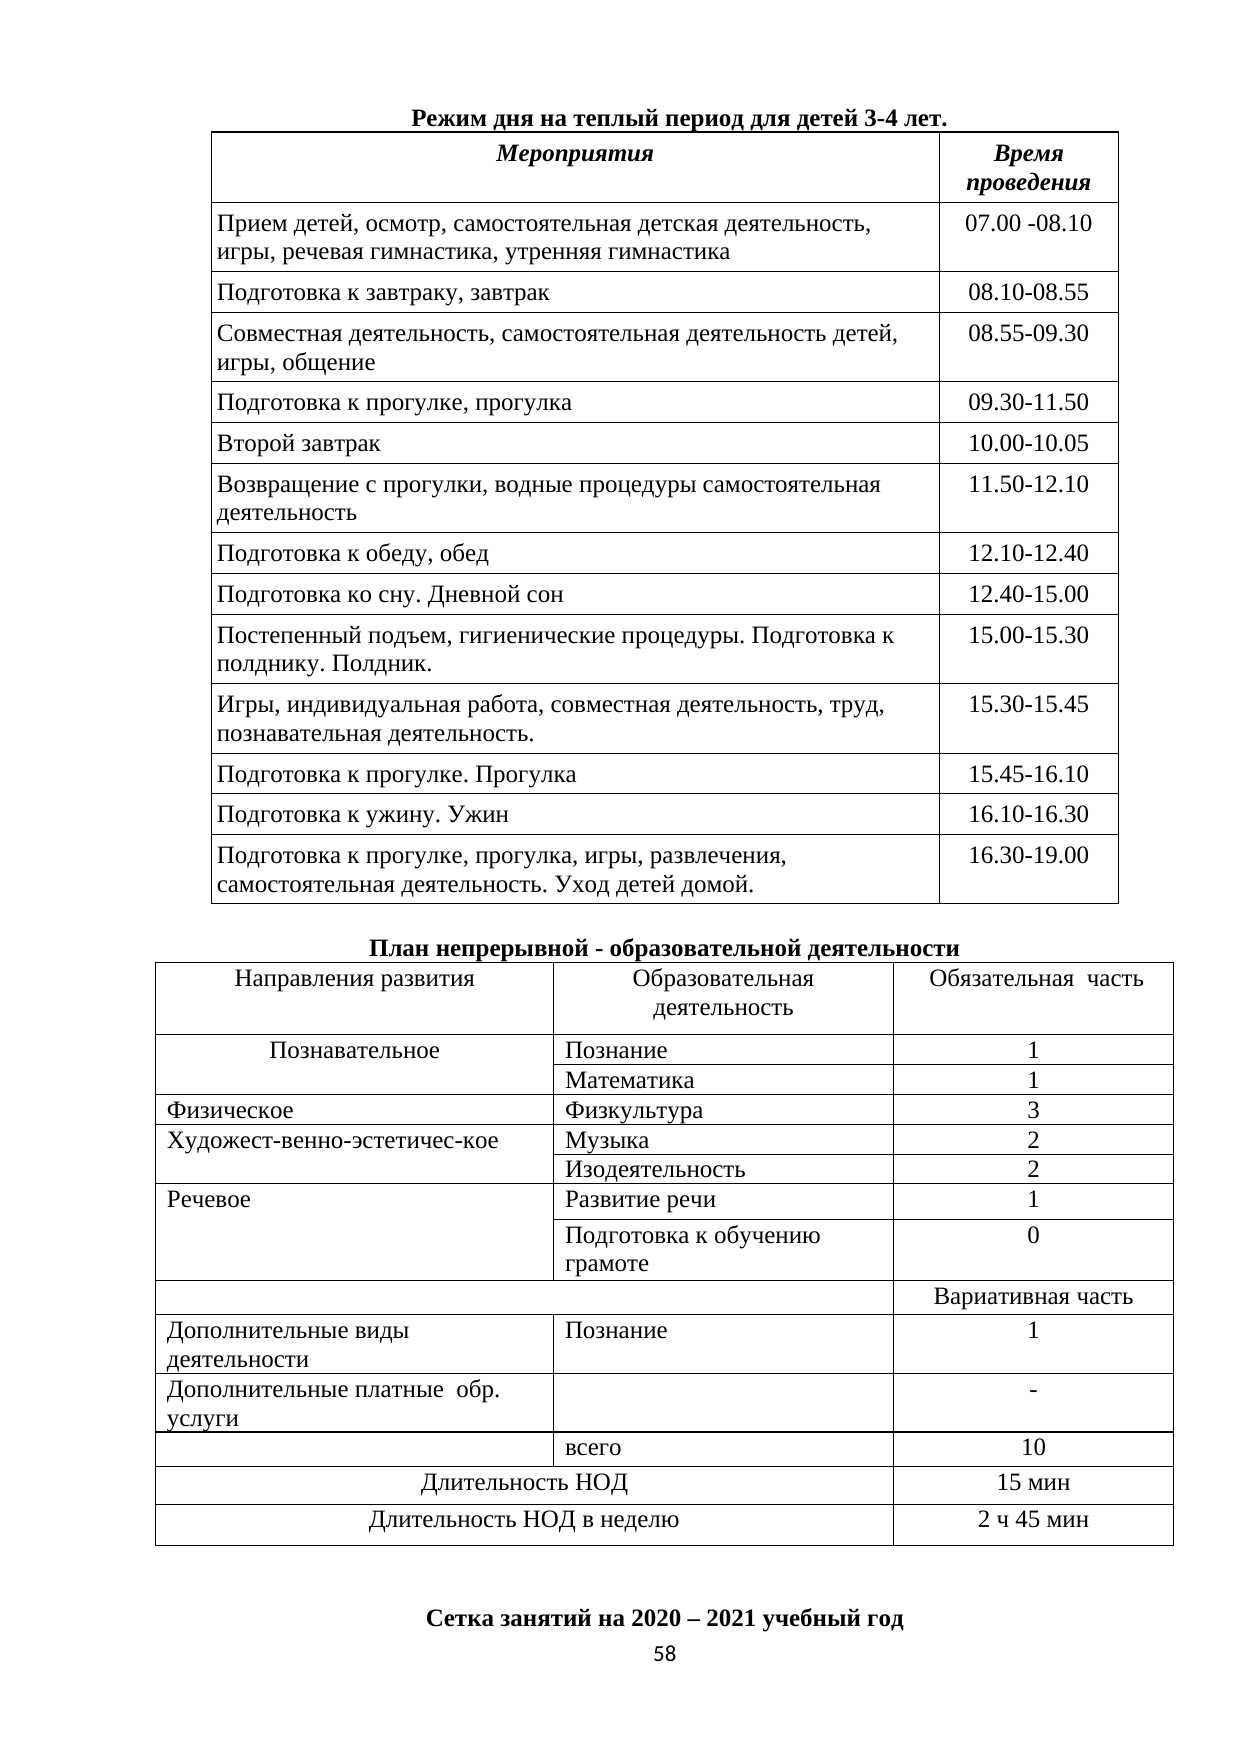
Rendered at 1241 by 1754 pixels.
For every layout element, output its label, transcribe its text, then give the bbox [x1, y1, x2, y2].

table_cell Познавательное [156, 1035, 553, 1094]
table_cell 15.45-16.10 [940, 754, 1118, 793]
table_cell Речевое [156, 1184, 553, 1280]
table_cell Прием детей, осмотр, самостоятельная детская деятельность, игры, речевая гимнастика, утренняя гимнастика [212, 203, 939, 271]
table_cell Игры, индивидуальная работа, совместная деятельность, труд, познавательная деятельность. [212, 684, 939, 752]
table_cell [554, 1374, 893, 1431]
table_cell 12.40-15.00 [940, 574, 1118, 613]
table_cell 07.00 -08.10 [940, 203, 1118, 271]
table_cell 16.30-19.00 [940, 835, 1118, 903]
table_cell 08.10-08.55 [940, 272, 1118, 312]
table_cell 1 [894, 1065, 1173, 1094]
table_cell 11.50-12.10 [940, 464, 1118, 532]
table_cell 10 [894, 1433, 1173, 1466]
table_cell 2 ч 45 мин [894, 1505, 1173, 1544]
table_cell Познание [554, 1315, 893, 1373]
table_cell 08.55-09.30 [940, 313, 1118, 381]
text Режим дня на теплый период для детей 3-4 лет. [192, 103, 1167, 131]
table_cell 10.00-10.05 [940, 423, 1118, 462]
table_cell 15 мин [894, 1467, 1173, 1503]
table_cell 2 [894, 1125, 1173, 1153]
table_cell 09.30-11.50 [940, 382, 1118, 422]
table_header Мероприятия [212, 133, 939, 201]
table_cell Подготовка к завтраку, завтрак [212, 272, 939, 312]
table_cell 0 [894, 1220, 1173, 1280]
table_cell Подготовка к прогулке. Прогулка [212, 754, 939, 793]
table_cell Подготовка к обучению грамоте [554, 1220, 893, 1280]
table_cell Подготовка к ужину. Ужин [212, 794, 939, 834]
text План непрерывной - образовательной деятельности [162, 933, 1167, 962]
table_cell Вариативная часть [894, 1281, 1173, 1314]
text Сетка занятий на 2020 – 2021 учебный год [162, 1603, 1167, 1632]
table_cell Второй завтрак [212, 423, 939, 462]
table_cell Дополнительные платные обр. услуги [156, 1374, 553, 1431]
table_cell Художест-венно-эстетичес-кое [156, 1125, 553, 1183]
table_cell 15.00-15.30 [940, 615, 1118, 683]
table_cell Длительность НОД в неделю [156, 1505, 893, 1544]
table_cell Подготовка к обеду, обед [212, 533, 939, 573]
table_cell 2 [894, 1155, 1173, 1183]
table_header Направления развития [156, 963, 553, 1034]
table_cell Длительность НОД [156, 1467, 893, 1503]
table_cell Музыка [554, 1125, 893, 1153]
table_cell Совместная деятельность, самостоятельная деятельность детей, игры, общение [212, 313, 939, 381]
table_cell 12.10-12.40 [940, 533, 1118, 573]
table_cell 15.30-15.45 [940, 684, 1118, 752]
table_cell 1 [894, 1035, 1173, 1064]
table_header Время проведения [940, 133, 1118, 201]
table_cell Физическое [156, 1095, 553, 1124]
table_cell [156, 1281, 893, 1314]
table_header Обязательная часть [894, 963, 1173, 1034]
table_cell Постепенный подъем, гигиенические процедуры. Подготовка к полднику. Полдник. [212, 615, 939, 683]
table_cell 16.10-16.30 [940, 794, 1118, 834]
table_cell Изодеятельность [554, 1155, 893, 1183]
table_cell Подготовка ко сну. Дневной сон [212, 574, 939, 613]
table_cell Математика [554, 1065, 893, 1094]
table_cell всего [554, 1433, 893, 1466]
table_cell Развитие речи [554, 1184, 893, 1219]
table_cell 1 [894, 1184, 1173, 1219]
table_cell [156, 1433, 553, 1466]
table_cell 3 [894, 1095, 1173, 1124]
table_cell Дополнительные виды деятельности [156, 1315, 553, 1373]
table_header Образовательная деятельность [554, 963, 893, 1034]
table_cell - [894, 1374, 1173, 1431]
table_cell Физкультура [554, 1095, 893, 1124]
table_cell Возвращение с прогулки, водные процедуры самостоятельная деятельность [212, 464, 939, 532]
table_cell 1 [894, 1315, 1173, 1373]
table_cell Подготовка к прогулке, прогулка [212, 382, 939, 422]
table_cell Подготовка к прогулке, прогулка, игры, развлечения, самостоятельная деятельность. Уход детей домой. [212, 835, 939, 903]
table_cell Познание [554, 1035, 893, 1064]
